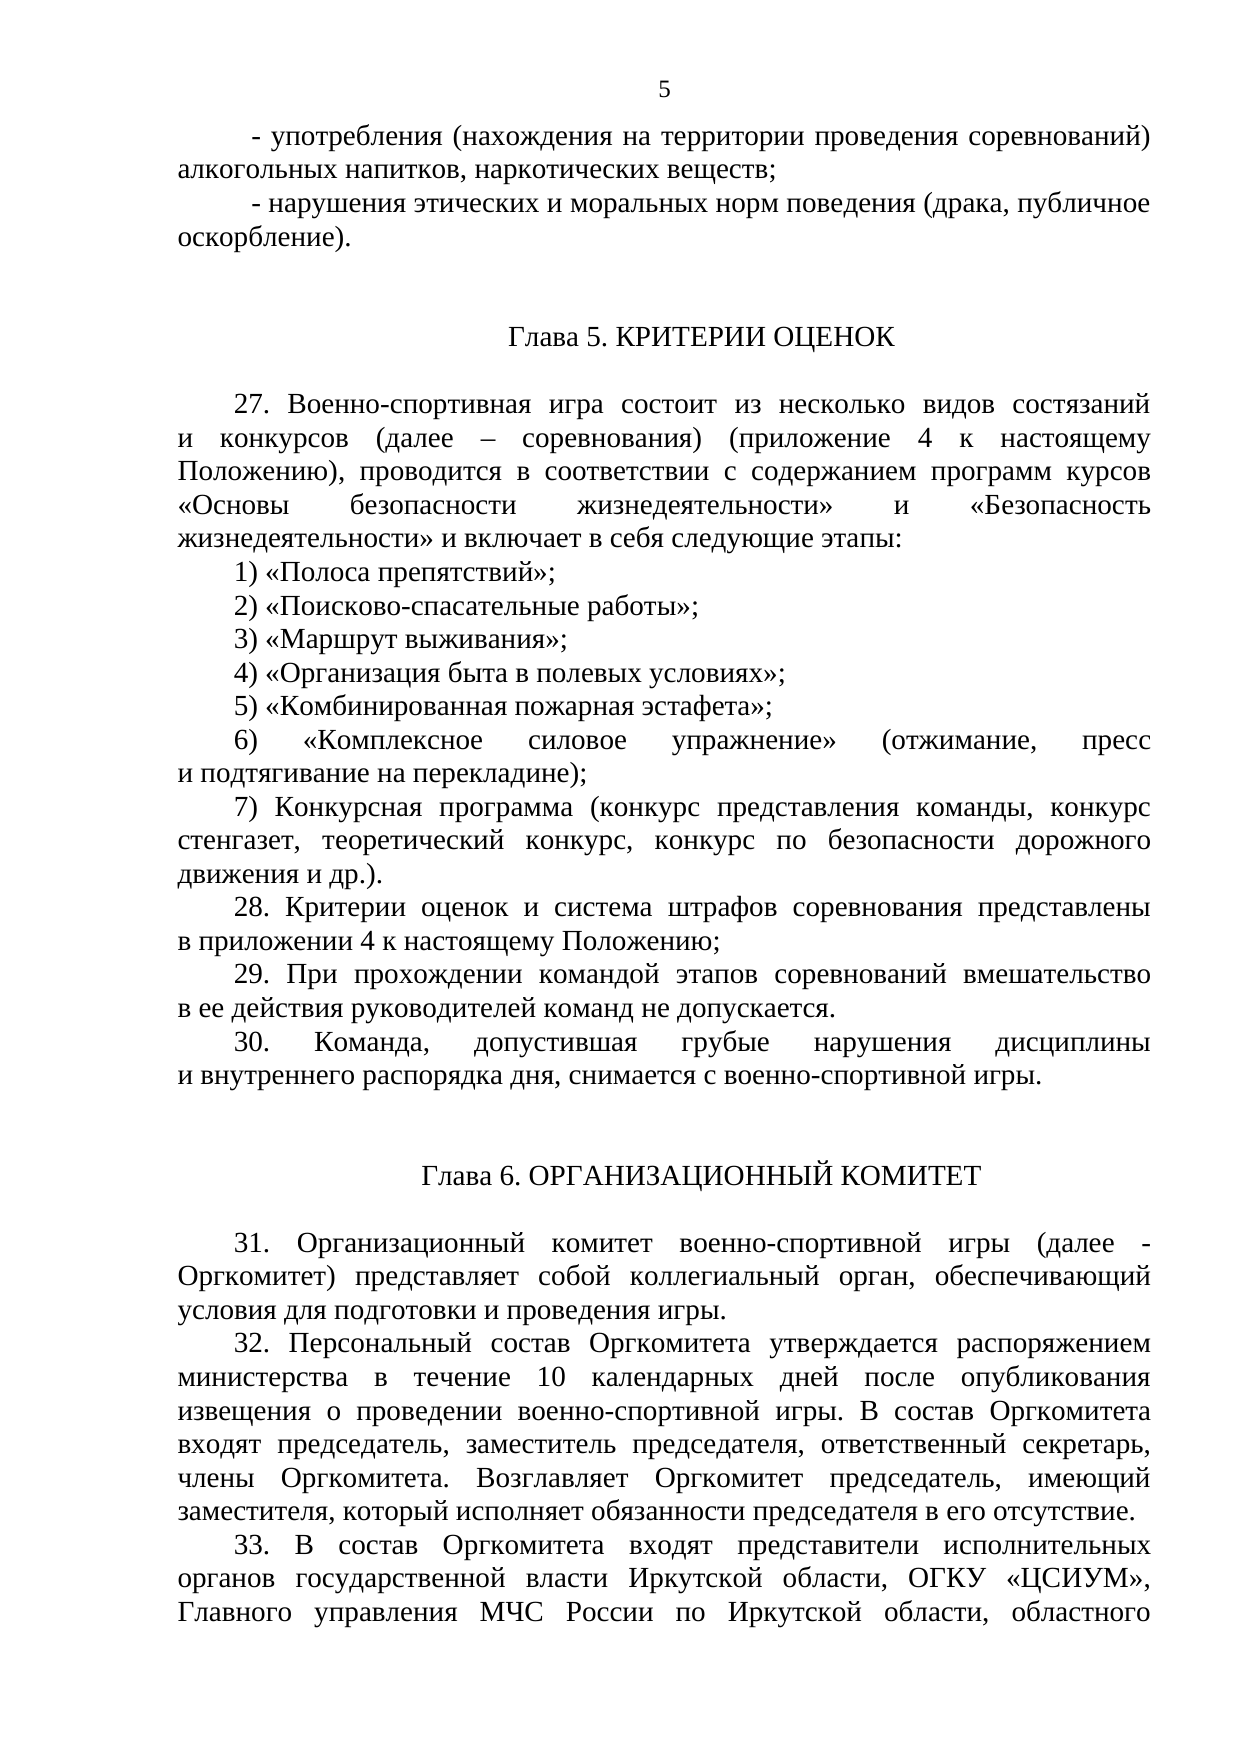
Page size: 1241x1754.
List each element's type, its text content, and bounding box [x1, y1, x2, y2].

text 32. Персональный состав Оргкомитета утверждается распоряжением министерства в течение 10 календарных дней после опубликования извещения о проведении военно-спортивной игры. В состав Оргкомитета входят председатель, заместитель председателя, ответственный секретарь, члены Оргкомитета. Возглавляет Оргкомитет председатель, имеющий заместителя, который исполняет обязанности председателя в его отсутствие. [177, 1326, 1152, 1527]
text - употребления (нахождения на территории проведения соревнований) алкогольных напитков, наркотических веществ; [177, 118, 1152, 185]
text 5) «Комбинированная пожарная эстафета»; [177, 688, 1152, 722]
text Глава 5. КРИТЕРИИ ОЦЕНОК [177, 319, 1152, 353]
text 27. Военно-спортивная игра состоит из несколько видов состязаний и конкурсов (далее – соревнования) (приложение 4 к настоящему Положению), проводится в соответствии с содержанием программ курсов «Основы безопасности жизнедеятельности» и «Безопасность жизнедеятельности» и включает в себя следующие этапы: [177, 386, 1152, 554]
text 3) «Маршрут выживания»; [177, 621, 1152, 655]
text 1) «Полоса препятствий»; [177, 554, 1152, 588]
text 28. Критерии оценок и система штрафов соревнования представлены в приложении 4 к настоящему Положению; [177, 889, 1152, 957]
text 29. При прохождении командой этапов соревнований вмешательство в ее действия руководителей команд не допускается. [177, 957, 1152, 1024]
text 7) Конкурсная программа (конкурс представления команды, конкурс стенгазет, теоретический конкурс, конкурс по безопасности дорожного движения и др.). [177, 789, 1152, 889]
text 4) «Организация быта в полевых условиях»; [177, 655, 1152, 688]
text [177, 1527, 1152, 1627]
text - нарушения этических и моральных норм поведения (драка, публичное оскорбление). [177, 185, 1152, 252]
text 30. Команда, допустившая грубые нарушения дисциплины и внутреннего распорядка дня, снимается с военно-спортивной игры. [177, 1024, 1152, 1091]
text 2) «Поисково-спасательные работы»; [177, 588, 1152, 621]
text 6) «Комплексное силовое упражнение» (отжимание, пресс и подтягивание на перекладине); [177, 722, 1152, 789]
text 31. Организационный комитет военно-спортивной игры (далее - Оргкомитет) представляет собой коллегиальный орган, обеспечивающий условия для подготовки и проведения игры. [177, 1225, 1152, 1326]
text Глава 6. ОРГАНИЗАЦИОННЫЙ КОМИТЕТ [177, 1158, 1152, 1191]
